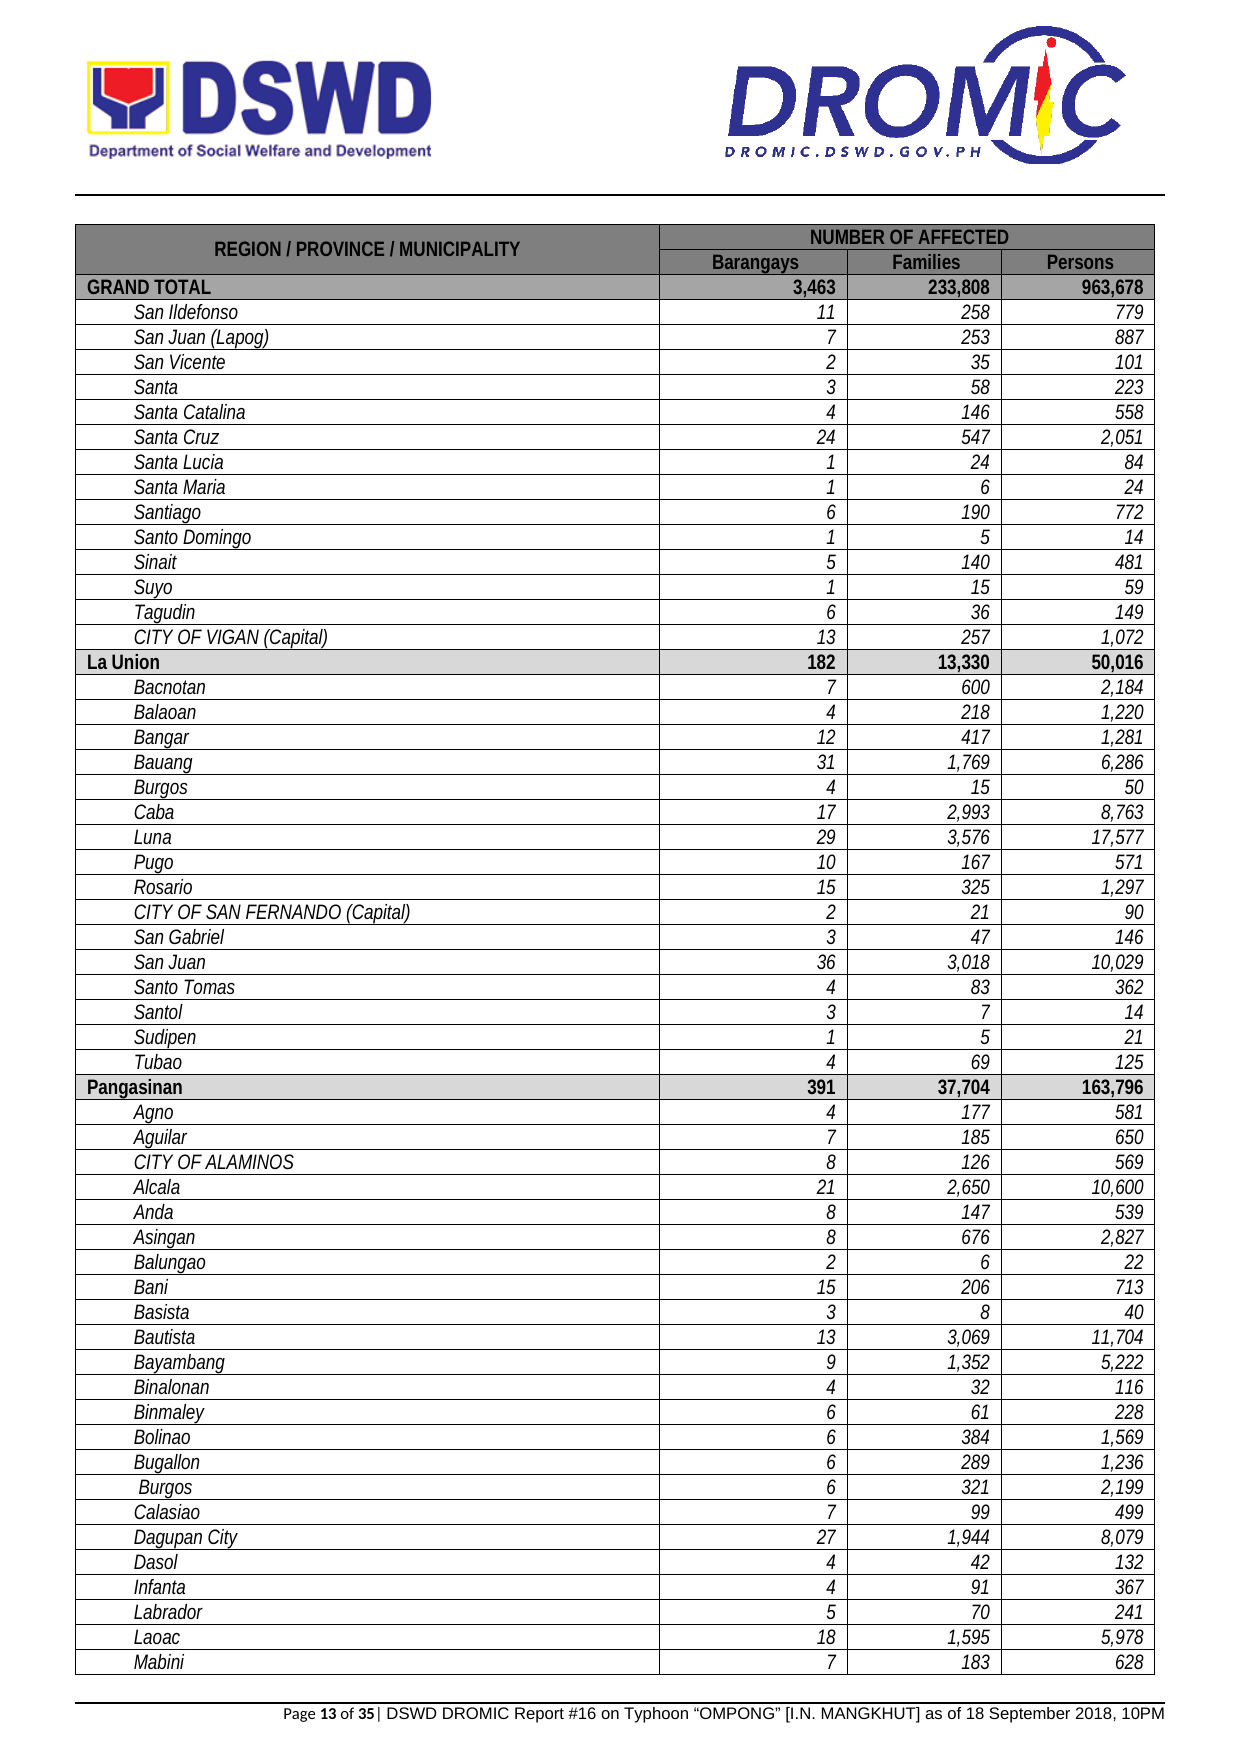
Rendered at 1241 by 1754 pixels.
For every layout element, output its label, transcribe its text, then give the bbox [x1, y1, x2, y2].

table_cell Labrador [122, 1600, 659, 1624]
table_cell Binmaley [122, 1400, 659, 1424]
table_cell 2,650 [848, 1175, 1001, 1199]
table_cell 253 [848, 325, 1001, 349]
table_cell 1,220 [1002, 700, 1154, 724]
table_cell [76, 1450, 122, 1474]
picture [717, 25, 1131, 163]
table_cell 15 [660, 1275, 847, 1299]
table_cell 4 [660, 1100, 847, 1124]
table_cell [76, 1225, 122, 1249]
table_cell 2 [660, 350, 847, 374]
table_cell 182 [660, 650, 847, 674]
table_cell 17,577 [1002, 825, 1154, 849]
table_cell Agno [122, 1100, 659, 1124]
table_cell 772 [1002, 500, 1154, 524]
table_cell 177 [848, 1100, 1001, 1124]
table_cell 7 [660, 1650, 847, 1674]
table_cell 15 [848, 575, 1001, 599]
table_cell San Juan [122, 950, 659, 974]
table_cell [76, 425, 122, 449]
table_cell 190 [848, 500, 1001, 524]
table_cell 61 [848, 1400, 1001, 1424]
table_cell 887 [1002, 325, 1154, 349]
table_cell 22 [1002, 1250, 1154, 1274]
table_cell 132 [1002, 1550, 1154, 1574]
table_cell 36 [848, 600, 1001, 624]
table_cell 963,678 [1002, 275, 1154, 299]
table_cell Anda [122, 1200, 659, 1224]
table_cell 7 [660, 325, 847, 349]
table_cell 47 [848, 925, 1001, 949]
table_cell San Gabriel [122, 925, 659, 949]
table_cell 167 [848, 850, 1001, 874]
table_cell 321 [848, 1475, 1001, 1499]
table_cell [76, 550, 122, 574]
table_cell 6 [660, 1425, 847, 1449]
table_cell 4 [660, 1050, 847, 1074]
table_cell Santa Maria [122, 475, 659, 499]
table_cell [76, 1025, 122, 1049]
table_cell 5 [660, 550, 847, 574]
table_cell 24 [660, 425, 847, 449]
table_cell 223 [1002, 375, 1154, 399]
table_cell 547 [848, 425, 1001, 449]
table_cell 10,029 [1002, 950, 1154, 974]
table_cell [76, 350, 122, 374]
table_cell Bugallon [122, 1450, 659, 1474]
table_cell 3,463 [660, 275, 847, 299]
table_cell 17 [660, 800, 847, 824]
table_cell 218 [848, 700, 1001, 724]
table_cell 2 [660, 1250, 847, 1274]
table_cell 90 [1002, 900, 1154, 924]
table_cell Persons [1002, 250, 1154, 274]
table_cell 2 [660, 900, 847, 924]
table_cell 3 [660, 1300, 847, 1324]
table_cell Bacnotan [122, 675, 659, 699]
table_cell 10 [660, 850, 847, 874]
table_cell Suyo [122, 575, 659, 599]
table_cell [76, 500, 122, 524]
table_cell Sudipen [122, 1025, 659, 1049]
table_cell [76, 1575, 122, 1599]
table_cell 147 [848, 1200, 1001, 1224]
table_cell 8,763 [1002, 800, 1154, 824]
table_cell 600 [848, 675, 1001, 699]
table_cell Barangays [660, 250, 847, 274]
table_cell [76, 975, 122, 999]
table_cell Bauang [122, 750, 659, 774]
table_cell [76, 1425, 122, 1449]
table_cell [76, 1525, 122, 1549]
table_cell 417 [848, 725, 1001, 749]
table_cell 384 [848, 1425, 1001, 1449]
table_cell Aguilar [122, 1125, 659, 1149]
table_cell 1,944 [848, 1525, 1001, 1549]
table_cell [76, 925, 122, 949]
table_cell 581 [1002, 1100, 1154, 1124]
table_cell 84 [1002, 450, 1154, 474]
picture [75, 58, 444, 164]
table_cell 15 [660, 875, 847, 899]
table_cell 149 [1002, 600, 1154, 624]
table_cell 183 [848, 1650, 1001, 1674]
table_cell 13,330 [848, 650, 1001, 674]
table_cell [76, 375, 122, 399]
table_cell [76, 475, 122, 499]
table_cell [76, 1275, 122, 1299]
table_cell 6 [660, 1450, 847, 1474]
table_cell [76, 1050, 122, 1074]
table_cell [76, 1550, 122, 1574]
table_cell Balungao [122, 1250, 659, 1274]
table_cell 59 [1002, 575, 1154, 599]
table_cell GRAND TOTAL [76, 275, 659, 299]
table_cell Dasol [122, 1550, 659, 1574]
table_cell [76, 1400, 122, 1424]
table_cell 2,184 [1002, 675, 1154, 699]
table_cell 1 [660, 475, 847, 499]
table_cell 2,827 [1002, 1225, 1154, 1249]
table_cell Laoac [122, 1625, 659, 1649]
table_cell 779 [1002, 300, 1154, 324]
table_cell Santa Catalina [122, 400, 659, 424]
table_cell [76, 1100, 122, 1124]
table_cell 50 [1002, 775, 1154, 799]
table_cell Infanta [122, 1575, 659, 1599]
table_cell 228 [1002, 1400, 1154, 1424]
table_cell [76, 300, 122, 324]
table_cell 8 [660, 1225, 847, 1249]
table_cell [76, 1175, 122, 1199]
table_cell San Juan (Lapog) [122, 325, 659, 349]
table_cell 12 [660, 725, 847, 749]
table_cell 3 [660, 375, 847, 399]
table_cell 29 [660, 825, 847, 849]
table_cell [76, 1600, 122, 1624]
table_cell [76, 800, 122, 824]
table_cell Santo Tomas [122, 975, 659, 999]
table_cell [76, 1650, 122, 1674]
table_cell 3 [660, 925, 847, 949]
table_cell 6 [660, 500, 847, 524]
table_cell Tubao [122, 1050, 659, 1074]
table_cell 11 [660, 300, 847, 324]
table_cell Santa Lucia [122, 450, 659, 474]
table_cell San Ildefonso [122, 300, 659, 324]
table_cell 650 [1002, 1125, 1154, 1149]
table_cell Calasiao [122, 1500, 659, 1524]
table_header REGION / PROVINCE / MUNICIPALITY [76, 225, 659, 274]
table_cell [76, 725, 122, 749]
table_cell 676 [848, 1225, 1001, 1249]
table_cell 391 [660, 1075, 847, 1099]
table_cell 37,704 [848, 1075, 1001, 1099]
table_cell [76, 1125, 122, 1149]
table_cell Basista [122, 1300, 659, 1324]
table_cell 69 [848, 1050, 1001, 1074]
table_cell 24 [1002, 475, 1154, 499]
table_cell [76, 1300, 122, 1324]
table_cell San Vicente [122, 350, 659, 374]
table_cell 233,808 [848, 275, 1001, 299]
table_cell 185 [848, 1125, 1001, 1149]
table_cell 1,595 [848, 1625, 1001, 1649]
table_cell 325 [848, 875, 1001, 899]
table_cell 4 [660, 400, 847, 424]
table_cell 6,286 [1002, 750, 1154, 774]
table_cell Santa [122, 375, 659, 399]
table_cell Luna [122, 825, 659, 849]
table_cell 10,600 [1002, 1175, 1154, 1199]
table_cell 362 [1002, 975, 1154, 999]
table_cell [76, 750, 122, 774]
table_cell 3 [660, 1000, 847, 1024]
table_cell CITY OF VIGAN (Capital) [122, 625, 659, 649]
table_cell 8 [660, 1200, 847, 1224]
table_cell 571 [1002, 850, 1154, 874]
table_cell 5 [848, 525, 1001, 549]
table_cell 1 [660, 1025, 847, 1049]
table_cell Santiago [122, 500, 659, 524]
table_cell 241 [1002, 1600, 1154, 1624]
table_cell 140 [848, 550, 1001, 574]
table_cell 15 [848, 775, 1001, 799]
table_cell 289 [848, 1450, 1001, 1474]
table_cell 1,769 [848, 750, 1001, 774]
table_cell 11,704 [1002, 1325, 1154, 1349]
table_cell Rosario [122, 875, 659, 899]
table_cell 1,352 [848, 1350, 1001, 1374]
table_cell 1,569 [1002, 1425, 1154, 1449]
table_cell Santol [122, 1000, 659, 1024]
table_cell 50,016 [1002, 650, 1154, 674]
table_cell [76, 1150, 122, 1174]
table_cell Santo Domingo [122, 525, 659, 549]
table_cell 558 [1002, 400, 1154, 424]
table_cell [76, 1350, 122, 1374]
table_cell [76, 1250, 122, 1274]
table_cell 499 [1002, 1500, 1154, 1524]
table_cell Santa Cruz [122, 425, 659, 449]
table_cell 2,051 [1002, 425, 1154, 449]
table_cell 27 [660, 1525, 847, 1549]
table_cell 4 [660, 1575, 847, 1599]
table_cell Burgos [122, 775, 659, 799]
table_cell 8 [660, 1150, 847, 1174]
table_cell 3,069 [848, 1325, 1001, 1349]
table_cell Binalonan [122, 1375, 659, 1399]
table_cell 1,281 [1002, 725, 1154, 749]
table_cell 4 [660, 700, 847, 724]
table_cell 628 [1002, 1650, 1154, 1674]
table_cell [76, 950, 122, 974]
table_cell 7 [848, 1000, 1001, 1024]
table_cell 8,079 [1002, 1525, 1154, 1549]
table_cell 4 [660, 775, 847, 799]
table_cell [76, 400, 122, 424]
table_cell 14 [1002, 1000, 1154, 1024]
table_cell Bolinao [122, 1425, 659, 1449]
table_cell Dagupan City [122, 1525, 659, 1549]
table_cell 569 [1002, 1150, 1154, 1174]
table_cell [76, 325, 122, 349]
table_cell [76, 675, 122, 699]
table_cell 101 [1002, 350, 1154, 374]
table_cell 7 [660, 1125, 847, 1149]
table_cell [76, 575, 122, 599]
table_cell 206 [848, 1275, 1001, 1299]
table_cell CITY OF ALAMINOS [122, 1150, 659, 1174]
table_cell 2,199 [1002, 1475, 1154, 1499]
table_cell [76, 1625, 122, 1649]
table_cell 31 [660, 750, 847, 774]
table_cell CITY OF SAN FERNANDO (Capital) [122, 900, 659, 924]
table_cell 2,993 [848, 800, 1001, 824]
table_cell 713 [1002, 1275, 1154, 1299]
table_cell 4 [660, 1550, 847, 1574]
table_cell 58 [848, 375, 1001, 399]
table_cell 367 [1002, 1575, 1154, 1599]
table_cell 18 [660, 1625, 847, 1649]
table_cell 70 [848, 1600, 1001, 1624]
table_cell 14 [1002, 525, 1154, 549]
table_cell 146 [1002, 925, 1154, 949]
table_cell Pangasinan [76, 1075, 659, 1099]
table_cell 125 [1002, 1050, 1154, 1074]
table_cell Tagudin [122, 600, 659, 624]
table_cell 1 [660, 525, 847, 549]
table_cell 6 [848, 1250, 1001, 1274]
table_cell 21 [848, 900, 1001, 924]
table_cell Families [848, 250, 1001, 274]
table_cell 6 [660, 1400, 847, 1424]
table_cell 5 [848, 1025, 1001, 1049]
table_cell 258 [848, 300, 1001, 324]
table_cell 6 [848, 475, 1001, 499]
table_cell [76, 1500, 122, 1524]
table_cell 24 [848, 450, 1001, 474]
table_cell 5,978 [1002, 1625, 1154, 1649]
table_cell [76, 625, 122, 649]
table_cell 257 [848, 625, 1001, 649]
table_cell 21 [1002, 1025, 1154, 1049]
table_cell 35 [848, 350, 1001, 374]
table_cell 146 [848, 400, 1001, 424]
table_cell Bayambang [122, 1350, 659, 1374]
table_cell [76, 600, 122, 624]
table_cell 126 [848, 1150, 1001, 1174]
table_cell [76, 775, 122, 799]
table_cell Bangar [122, 725, 659, 749]
table_cell 42 [848, 1550, 1001, 1574]
table_cell [76, 1375, 122, 1399]
table_cell 4 [660, 975, 847, 999]
table_cell 8 [848, 1300, 1001, 1324]
table_cell 5,222 [1002, 1350, 1154, 1374]
table_cell 1 [660, 575, 847, 599]
table_cell [76, 1325, 122, 1349]
table_cell 36 [660, 950, 847, 974]
table_cell 539 [1002, 1200, 1154, 1224]
table_cell 13 [660, 1325, 847, 1349]
table_cell 4 [660, 1375, 847, 1399]
table_cell La Union [76, 650, 659, 674]
table_cell Bautista [122, 1325, 659, 1349]
table_cell 7 [660, 675, 847, 699]
table_cell Balaoan [122, 700, 659, 724]
table_cell 3,576 [848, 825, 1001, 849]
table_cell [76, 1475, 122, 1499]
table_cell 9 [660, 1350, 847, 1374]
table_cell 1,072 [1002, 625, 1154, 649]
table_cell 6 [660, 600, 847, 624]
table_cell 5 [660, 1600, 847, 1624]
table_cell Alcala [122, 1175, 659, 1199]
table_cell [76, 700, 122, 724]
table_cell 1,297 [1002, 875, 1154, 899]
table_cell [76, 850, 122, 874]
table_cell 163,796 [1002, 1075, 1154, 1099]
table_cell 116 [1002, 1375, 1154, 1399]
table_cell 3,018 [848, 950, 1001, 974]
table_cell 32 [848, 1375, 1001, 1399]
table_cell Burgos [122, 1475, 659, 1499]
table_cell [76, 450, 122, 474]
table_cell 99 [848, 1500, 1001, 1524]
table_header NUMBER OF AFFECTED [660, 225, 1154, 249]
table_cell [76, 1200, 122, 1224]
table_cell 83 [848, 975, 1001, 999]
table_cell 21 [660, 1175, 847, 1199]
table_cell 481 [1002, 550, 1154, 574]
table_cell 40 [1002, 1300, 1154, 1324]
table_cell Bani [122, 1275, 659, 1299]
table_cell Asingan [122, 1225, 659, 1249]
table_cell [76, 1000, 122, 1024]
table_cell [76, 525, 122, 549]
table_cell 7 [660, 1500, 847, 1524]
table_cell 1 [660, 450, 847, 474]
table_cell 13 [660, 625, 847, 649]
table_cell 91 [848, 1575, 1001, 1599]
table_cell [76, 875, 122, 899]
table_cell Sinait [122, 550, 659, 574]
table_cell 6 [660, 1475, 847, 1499]
table_cell Mabini [122, 1650, 659, 1674]
table_cell Pugo [122, 850, 659, 874]
table_cell 1,236 [1002, 1450, 1154, 1474]
table_cell [76, 825, 122, 849]
table_cell Caba [122, 800, 659, 824]
table_cell [76, 900, 122, 924]
